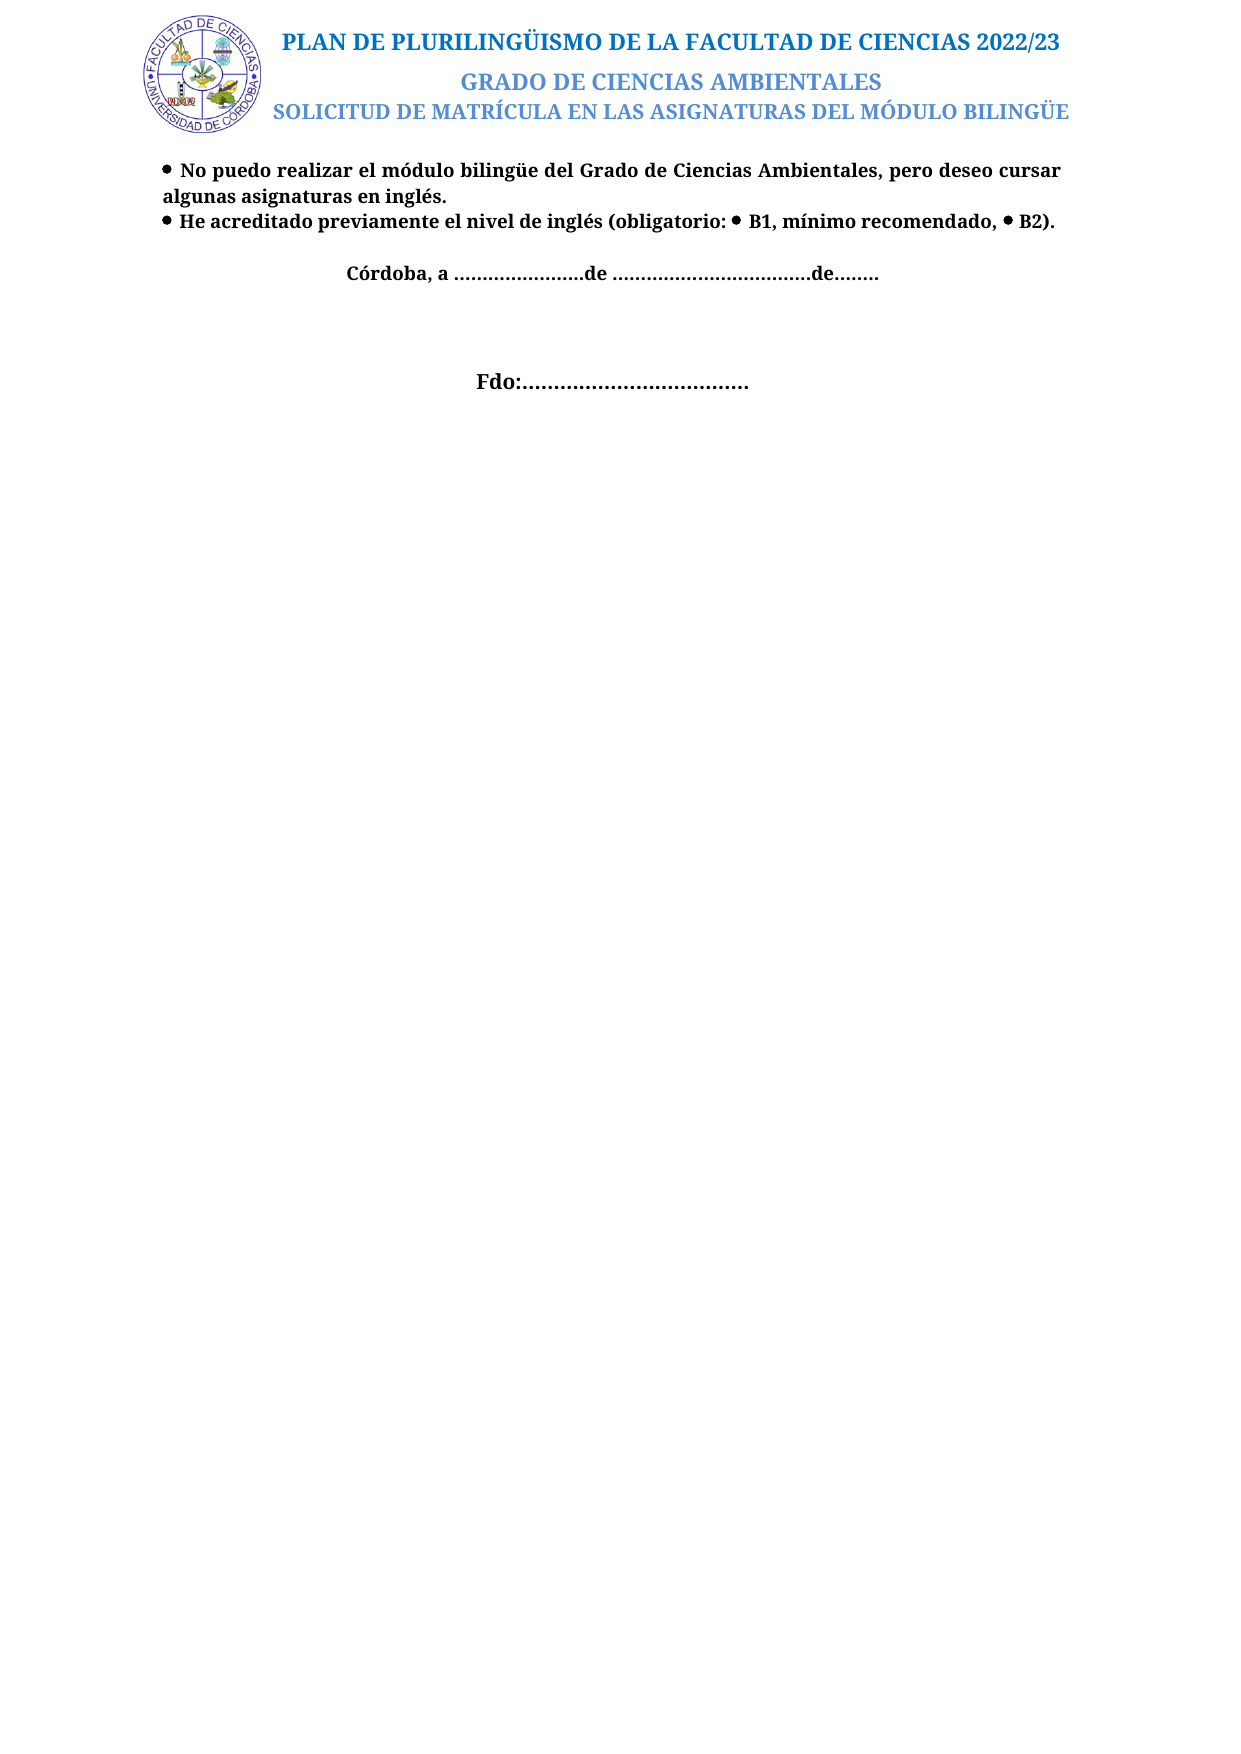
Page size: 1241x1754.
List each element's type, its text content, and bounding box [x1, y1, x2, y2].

text Fdo:……………………………… [162, 367, 1063, 395]
text Córdoba, a …………………..de ……………………………..de…….. [162, 260, 1063, 286]
text He acreditado previamente el nivel de inglés (obligatorio: B1, mínimo recomendado, B2). [162, 209, 1063, 234]
text No puedo realizar el módulo bilingüe del Grado de Ciencias Ambientales, pero deseo cursar algunas asignaturas en inglés. [162, 158, 1063, 209]
picture [141, 13, 263, 135]
